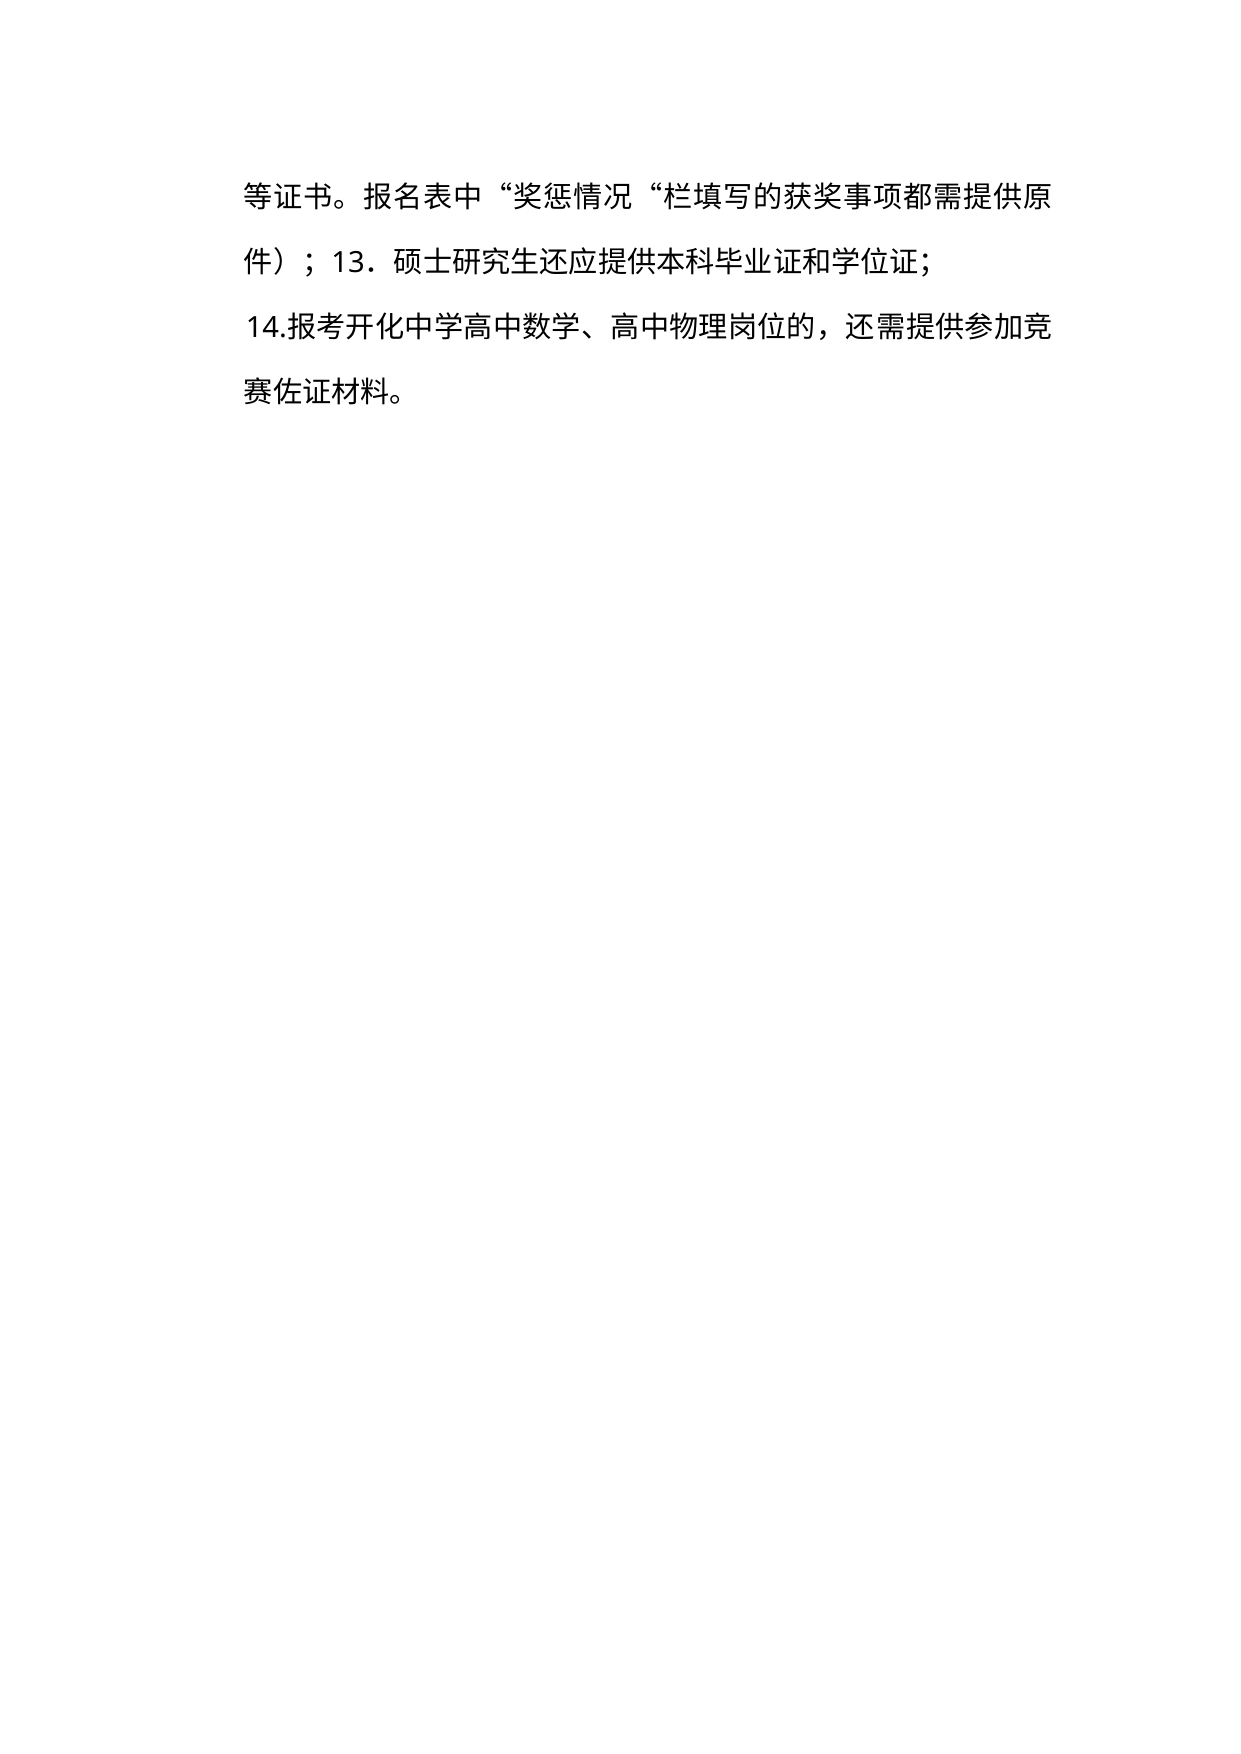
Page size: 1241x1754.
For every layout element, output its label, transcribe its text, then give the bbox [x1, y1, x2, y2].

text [244, 162, 1053, 292]
text 14.报考开化中学高中数学、高中物理岗位的，还需提供参加竞赛佐证材料。 [244, 292, 1053, 422]
